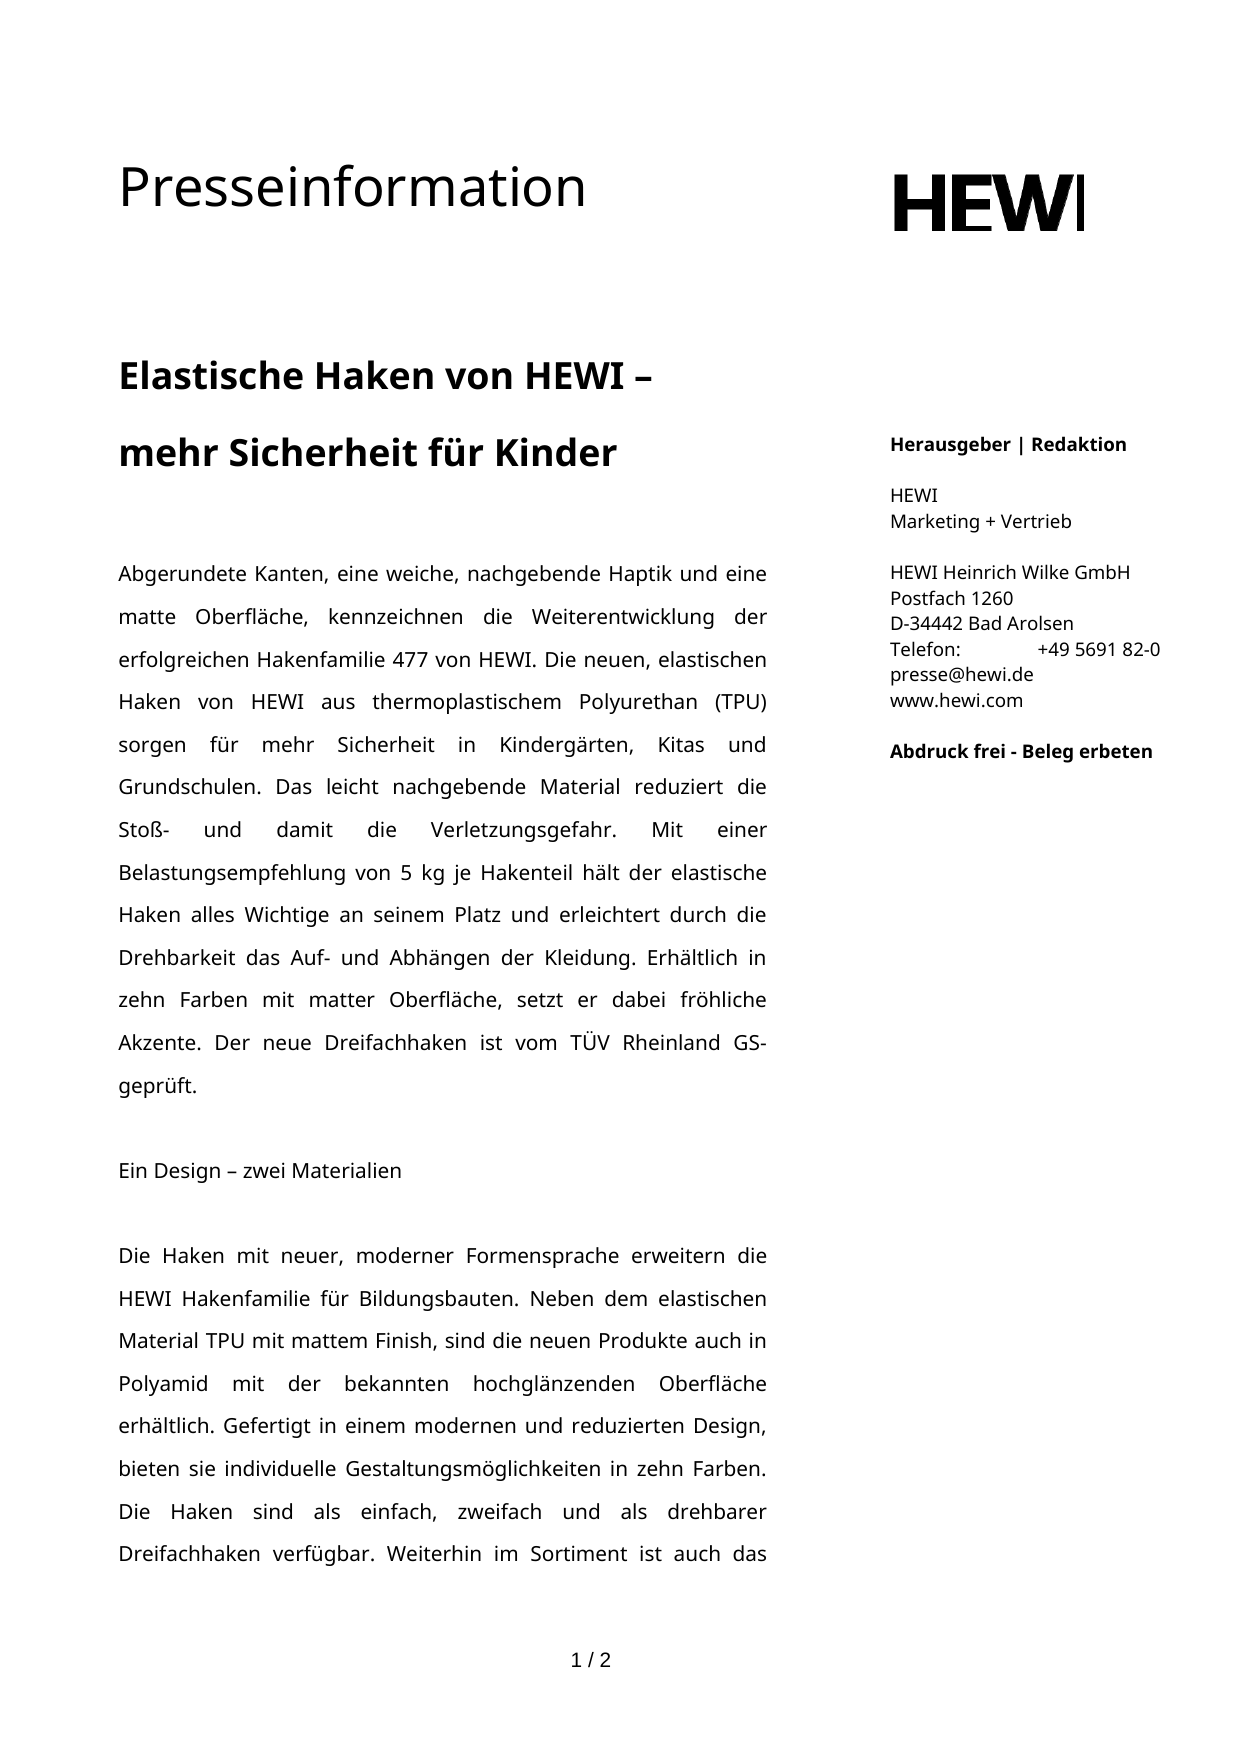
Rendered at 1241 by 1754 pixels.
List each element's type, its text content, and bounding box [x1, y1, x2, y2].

text D-34442 Bad Arolsen [890, 610, 1175, 636]
text Abgerundete Kanten, eine weiche, nachgebende Haptik und eine matte Oberfläche, kennzeichnen die Weiterentwicklung der erfolgreichen Hakenfamilie 477 von HEWI. Die neuen, elastischen Haken von HEWI aus thermoplastischem Polyurethan (TPU) sorgen für mehr Sicherheit in Kindergärten, Kitas und Grundschulen. Das leicht nachgebende Material reduziert die Stoß- und damit die Verletzungsgefahr. Mit einer Belastungsempfehlung von 5 kg je Hakenteil hält der elastische Haken alles Wichtige an seinem Platz und erleichtert durch die Drehbarkeit das Auf- und Abhängen der Kleidung. Erhältlich in zehn Farben mit matter Oberfläche, setzt er dabei fröhliche Akzente. Der neue Dreifachhaken ist vom TÜV Rheinland GS-geprüft. [118, 559, 768, 1099]
text presse@hewi.de [890, 661, 1175, 687]
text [118, 1241, 768, 1568]
text Abdruck frei - Beleg erbeten [890, 738, 1175, 763]
text Ein Design – zwei Materialien [118, 1156, 768, 1184]
text HEWI [890, 483, 1175, 508]
text Marketing + Vertrieb [890, 508, 1175, 534]
text Elastische Haken von HEWI – mehr Sicherheit für Kinder [118, 349, 768, 477]
text Herausgeber | Redaktion [890, 432, 1175, 457]
text Postfach 1260 [890, 585, 1175, 610]
text Telefon: +49 5691 82-0 [890, 636, 1175, 661]
text HEWI Heinrich Wilke GmbH [890, 559, 1175, 585]
text www.hewi.com [890, 687, 1175, 712]
